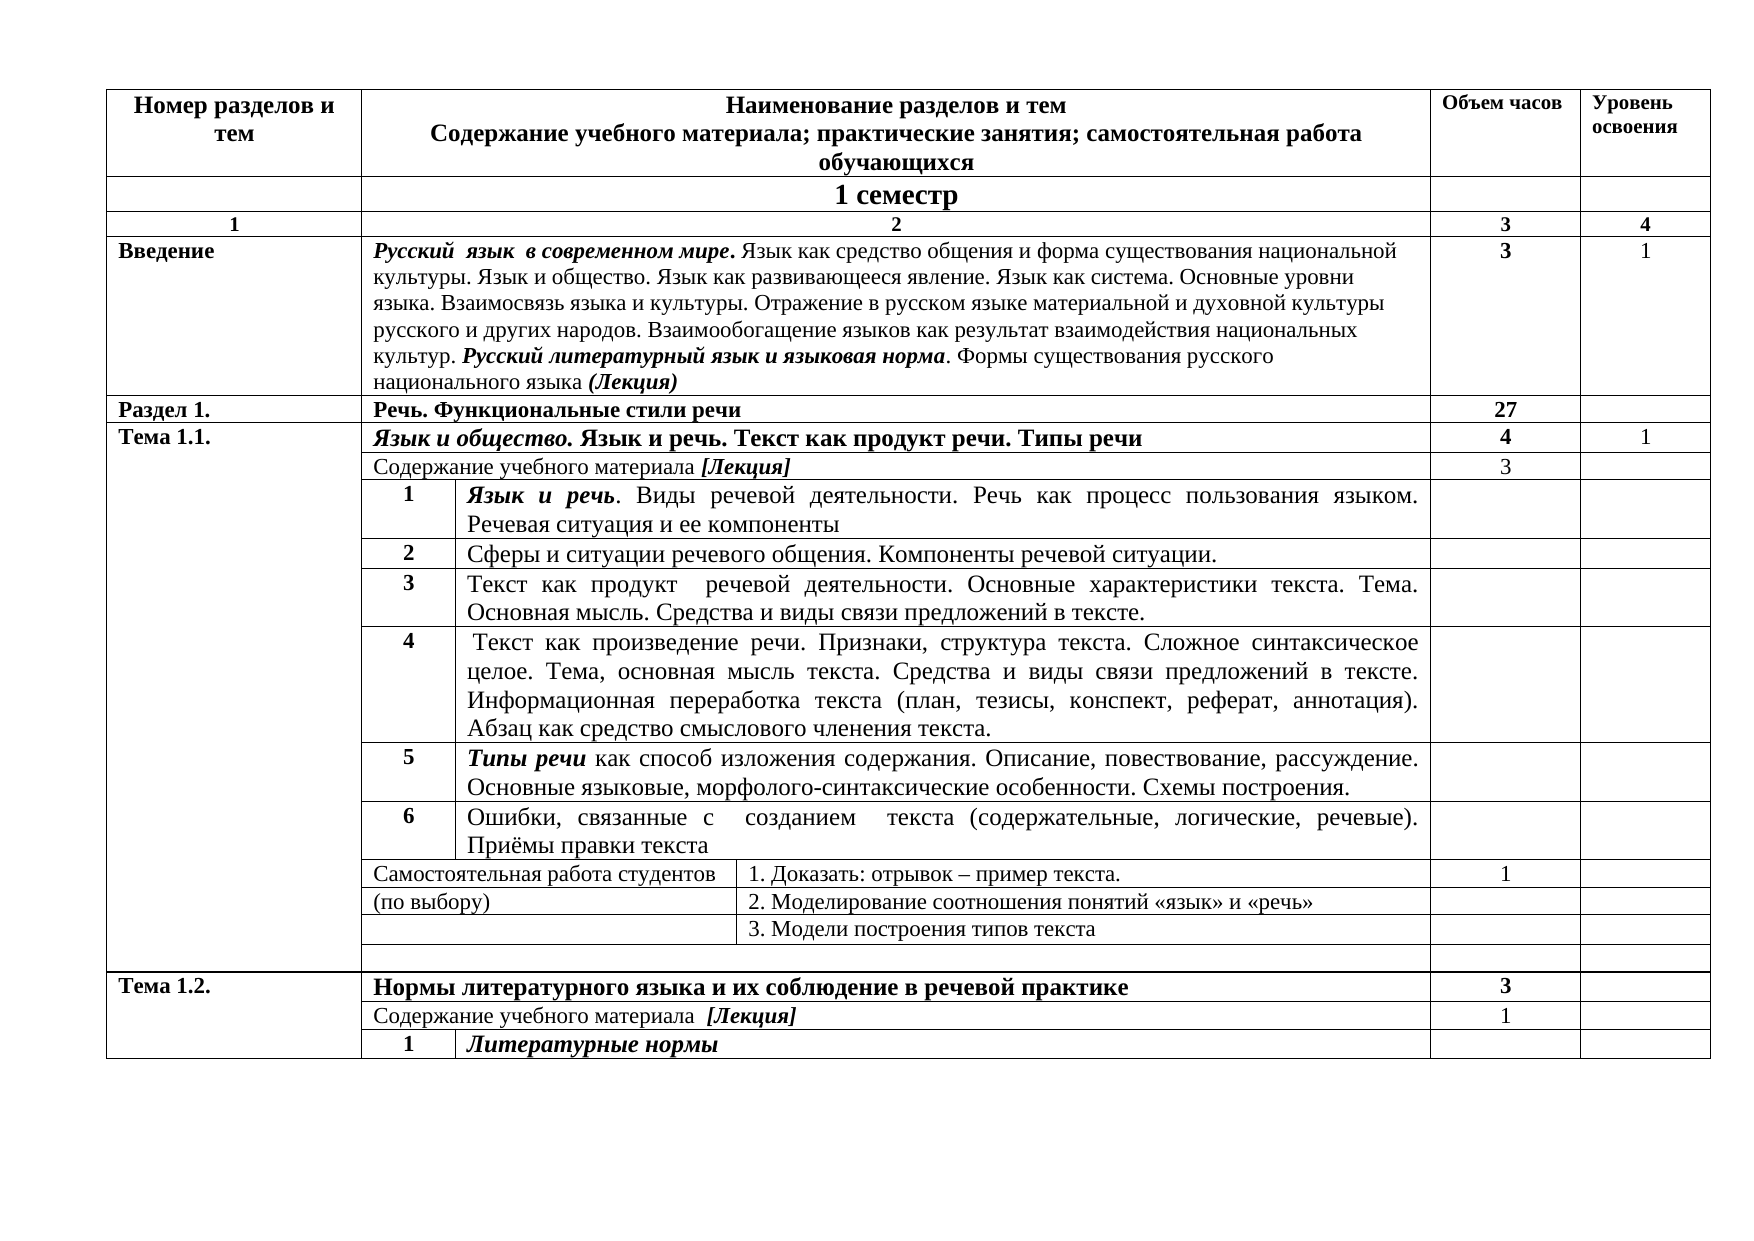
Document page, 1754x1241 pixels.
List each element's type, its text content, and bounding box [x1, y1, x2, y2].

table_cell Литературные нормы [456, 1030, 1430, 1058]
table_cell [1581, 453, 1710, 479]
table_cell 1 [1431, 1002, 1580, 1028]
table_cell Самостоятельная работа студентов [362, 860, 736, 887]
table_cell Речь. Функциональные стили речи [362, 396, 1430, 422]
table_header Номер разделов и тем [107, 90, 361, 176]
table_cell [1581, 1030, 1710, 1058]
table_cell [1581, 177, 1710, 211]
table_cell [1581, 569, 1710, 626]
table_cell 27 [1431, 396, 1580, 422]
table_cell 2. Моделирование соотношения понятий «язык» и «речь» [737, 888, 1430, 914]
table_cell [1581, 945, 1710, 971]
table_header Наименование разделов и тем Содержание учебного материала; практические занятия; самостоятельная работа обучающихся [362, 90, 1430, 176]
table_cell [1581, 480, 1710, 538]
table_cell 4 [362, 627, 455, 742]
table_cell [362, 945, 1430, 971]
table_cell Типы речи как способ изложения содержания. Описание, повествование, рассуждение. Основные языковые, морфолого-синтаксические особенности. Схемы построения. [456, 743, 1430, 801]
table_cell 2 [362, 212, 1430, 236]
table_cell [1581, 915, 1710, 944]
table_cell Нормы литературного языка и их соблюдение в речевой практике [362, 973, 1430, 1001]
table_cell [1581, 627, 1710, 742]
table_cell [1431, 177, 1580, 211]
table_cell Содержание учебного материала [Лекция] [362, 453, 1430, 479]
table_cell [1431, 1030, 1580, 1058]
table_cell 3 [1431, 237, 1580, 395]
table_cell 3 [1431, 212, 1580, 236]
table_cell 1 [107, 212, 361, 236]
table_cell 1 [362, 1030, 455, 1058]
table_cell 4 [1581, 212, 1710, 236]
table_cell 1. Доказать: отрывок – пример текста. [737, 860, 1430, 887]
table_cell [1581, 973, 1710, 1001]
table_cell [1431, 888, 1580, 914]
table_cell [1431, 627, 1580, 742]
table_cell 3. Модели построения типов текста [737, 915, 1430, 944]
table_cell Язык и общество. Язык и речь. Текст как продукт речи. Типы речи [362, 423, 1430, 452]
table_cell 3 [1431, 973, 1580, 1001]
table_cell [1581, 539, 1710, 568]
table_cell [1581, 1002, 1710, 1028]
table_cell [107, 177, 361, 211]
table_cell 1 [1431, 860, 1580, 887]
table_cell [1581, 743, 1710, 801]
table_cell 1 [1581, 423, 1710, 452]
table_cell Введение [107, 237, 361, 395]
table_header Объем часов [1431, 90, 1580, 176]
table_header Уровень освоения [1581, 90, 1710, 176]
table_cell Тема 1.2. [107, 973, 361, 1058]
table_cell 2 [362, 539, 455, 568]
table_cell (по выбору) [362, 888, 736, 914]
table_cell Ошибки, связанные с созданием текста (содержательные, логические, речевые). Приёмы правки текста [456, 802, 1430, 859]
table_cell [1431, 802, 1580, 859]
table_cell Тема 1.1. [107, 423, 361, 971]
table_cell 3 [1431, 453, 1580, 479]
table_cell [1431, 539, 1580, 568]
table_cell Язык и речь. Виды речевой деятельности. Речь как процесс пользования языком. Речевая ситуация и ее компоненты [456, 480, 1430, 538]
table_cell 1 семестр [362, 177, 1430, 211]
table_cell Раздел 1. [107, 396, 361, 422]
table_cell Содержание учебного материала [Лекция] [362, 1002, 1430, 1028]
table_cell 4 [1431, 423, 1580, 452]
table_cell Текст как продукт речевой деятельности. Основные характеристики текста. Тема. Основная мысль. Средства и виды связи предложений в тексте. [456, 569, 1430, 626]
table_cell 6 [362, 802, 455, 859]
table_cell [1431, 945, 1580, 971]
table_cell 5 [362, 743, 455, 801]
table_cell Текст как произведение речи. Признаки, структура текста. Сложное синтаксическое целое. Тема, основная мысль текста. Средства и виды связи предложений в тексте. Информационная переработка текста (план, тезисы, конспект, реферат, аннотация). Абзац как средство смыслового членения текста. [456, 627, 1430, 742]
table_cell [1581, 802, 1710, 859]
table_cell Русский язык в современном мире. Язык как средство общения и форма существования национальной культуры. Язык и общество. Язык как развивающееся явление. Язык как система. Основные уровни языка. Взаимосвязь языка и культуры. Отражение в русском языке материальной и духовной культуры русского и других народов. Взаимообогащение языков как результат взаимодействия национальных культур. Русский литературный язык и языковая норма. Формы существования русского национального языка (Лекция) [362, 237, 1430, 395]
table_cell 3 [362, 569, 455, 626]
table_cell [1431, 915, 1580, 944]
table_cell [1431, 480, 1580, 538]
table_cell 1 [1581, 237, 1710, 395]
table_cell [1581, 888, 1710, 914]
table_cell [1431, 569, 1580, 626]
table_cell [1581, 860, 1710, 887]
table_cell [362, 915, 736, 944]
table_cell Сферы и ситуации речевого общения. Компоненты речевой ситуации. [456, 539, 1430, 568]
table_cell [1581, 396, 1710, 422]
table_cell [1431, 743, 1580, 801]
table_cell 1 [362, 480, 455, 538]
